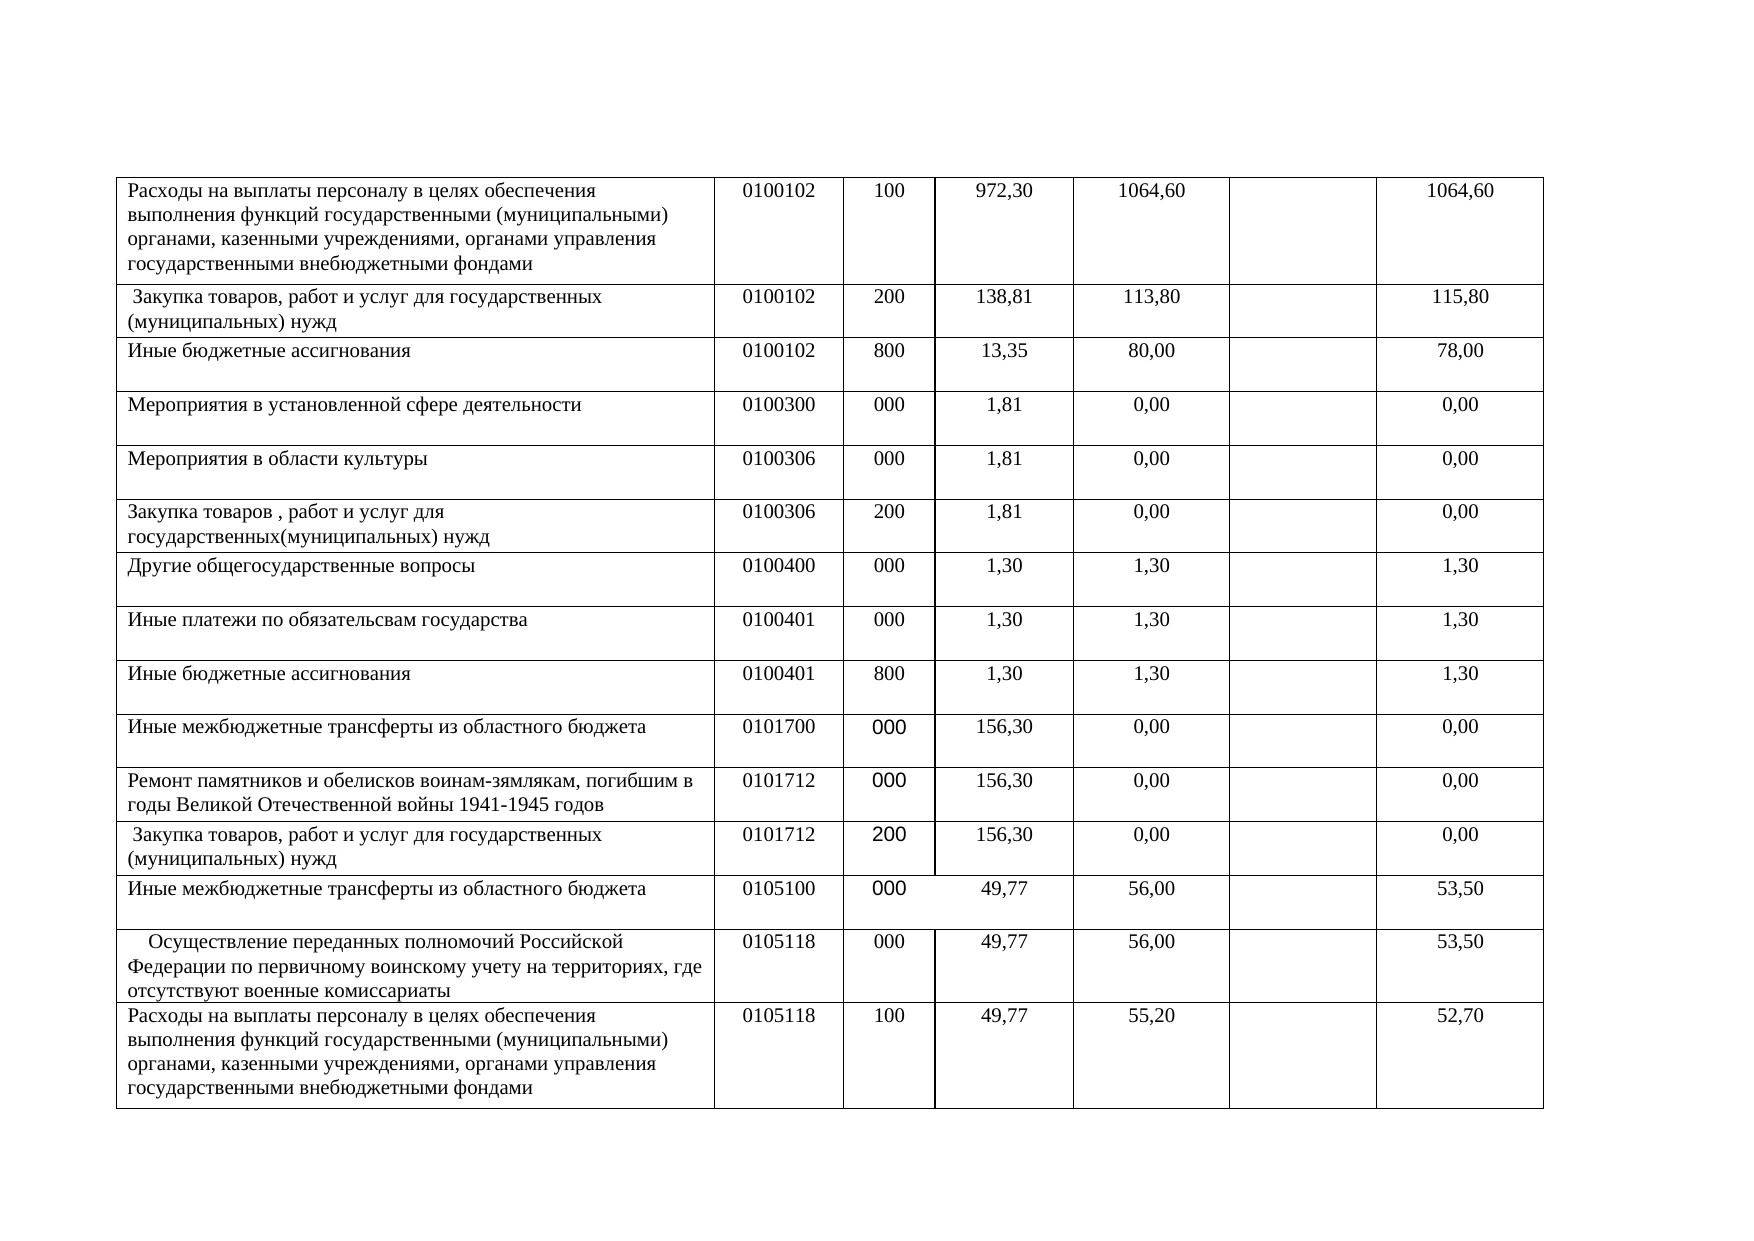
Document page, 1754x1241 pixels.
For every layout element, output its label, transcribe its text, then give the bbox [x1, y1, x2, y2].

table_cell 1,30 [1074, 661, 1229, 713]
table_cell 000 [844, 446, 934, 498]
table_cell [1230, 930, 1376, 1002]
table_cell 49,77 [936, 930, 1073, 1002]
table_cell 0,00 [1377, 392, 1543, 445]
table_cell Закупка товаров, работ и услуг для государственных (муниципальных) нужд [117, 285, 714, 337]
table_cell 1,30 [936, 607, 1073, 660]
table_cell 53,50 [1377, 930, 1543, 1002]
table_cell 0100400 [715, 553, 843, 606]
table_cell 0,00 [1074, 768, 1229, 821]
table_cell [117, 178, 714, 283]
table_cell 56,00 [1074, 876, 1229, 928]
table_cell Иные бюджетные ассигнования [117, 338, 714, 391]
table_cell 800 [844, 661, 934, 713]
table_cell 1,30 [1377, 553, 1543, 606]
table_cell 113,80 [1074, 285, 1229, 337]
table_cell 1,81 [936, 392, 1073, 445]
table_cell [1230, 392, 1376, 445]
table_cell 1064,60 [1074, 178, 1229, 283]
table_cell 0,00 [1377, 768, 1543, 821]
table_cell 0,00 [1377, 500, 1543, 552]
table_cell 0,00 [1074, 715, 1229, 767]
table_cell 0100102 [715, 178, 843, 283]
table_cell Мероприятия в установленной сфере деятельности [117, 392, 714, 445]
table_cell 0100102 [715, 338, 843, 391]
table_cell 1,81 [936, 446, 1073, 498]
table_cell 1,30 [1074, 607, 1229, 660]
table_cell [1230, 607, 1376, 660]
table_cell 78,00 [1377, 338, 1543, 391]
table_cell 1,30 [936, 553, 1073, 606]
table_cell 0101712 [715, 768, 843, 821]
table_cell Ремонт памятников и обелисков воинам-зямлякам, погибшим в годы Великой Отечественной войны 1941-1945 годов [117, 768, 714, 821]
table_cell [1230, 500, 1376, 552]
table_cell 156,30 [936, 715, 1073, 767]
table_cell 000 [844, 768, 934, 821]
table_cell 000 [844, 607, 934, 660]
table_cell 156,30 [936, 822, 1073, 875]
table_cell 0105100 [715, 876, 843, 928]
table_cell 49,77 [936, 1003, 1073, 1108]
table_cell 0100102 [715, 285, 843, 337]
table_cell 115,80 [1377, 285, 1543, 337]
table_cell 200 [844, 285, 934, 337]
table_cell 0101700 [715, 715, 843, 767]
table_cell 1,81 [936, 500, 1073, 552]
table_cell 1,30 [1377, 607, 1543, 660]
table_cell 100 [844, 178, 934, 283]
table_cell 972,30 [936, 178, 1073, 283]
table_cell 13,35 [936, 338, 1073, 391]
table_cell Иные бюджетные ассигнования [117, 661, 714, 713]
table_cell 0,00 [1377, 446, 1543, 498]
table_cell [1230, 715, 1376, 767]
table_cell [1230, 553, 1376, 606]
table_cell Мероприятия в области культуры [117, 446, 714, 498]
table_cell Иные межбюджетные трансферты из областного бюджета [117, 715, 714, 767]
table_cell 100 [844, 1003, 934, 1108]
table_cell 1,30 [936, 661, 1073, 713]
table_cell 138,81 [936, 285, 1073, 337]
table_cell 55,20 [1074, 1003, 1229, 1108]
table_cell 1,30 [1377, 661, 1543, 713]
table_cell 0100300 [715, 392, 843, 445]
table_cell 156,30 [936, 768, 1073, 821]
table_cell 0,00 [1377, 822, 1543, 875]
table_cell 52,70 [1377, 1003, 1543, 1108]
table_cell 0100401 [715, 607, 843, 660]
table_cell Закупка товаров , работ и услуг для государственных(муниципальных) нужд [117, 500, 714, 552]
table_cell [1230, 446, 1376, 498]
table_cell 0100401 [715, 661, 843, 713]
table_cell 0,00 [1074, 822, 1229, 875]
table_cell 53,50 [1377, 876, 1543, 928]
table_cell 200 [844, 500, 934, 552]
table_cell 200 [844, 822, 934, 875]
table_cell [1230, 1003, 1376, 1108]
table_cell Другие общегосударственные вопросы [117, 553, 714, 606]
table_cell 000 [844, 553, 934, 606]
table_cell 49,77 [935, 876, 1073, 928]
table_cell 0,00 [1377, 715, 1543, 767]
table_cell 0100306 [715, 446, 843, 498]
table_cell 1064,60 [1377, 178, 1543, 283]
table_cell 0,00 [1074, 500, 1229, 552]
table_cell 800 [844, 338, 934, 391]
table_cell Иные межбюджетные трансферты из областного бюджета [117, 876, 714, 928]
table_cell 0105118 [715, 1003, 843, 1108]
table_cell 0,00 [1074, 446, 1229, 498]
table_cell 1,30 [1074, 553, 1229, 606]
table_cell 000 [844, 392, 934, 445]
table_cell 0100306 [715, 500, 843, 552]
table_cell [1230, 661, 1376, 713]
table_cell [1230, 822, 1376, 875]
table_cell 0101712 [715, 822, 843, 875]
table_cell 0105118 [715, 930, 843, 1002]
table_cell 000 [844, 930, 934, 1002]
table_cell Осуществление переданных полномочий Российской Федерации по первичному воинскому учету на территориях, где отсутствуют военные комиссариаты [117, 930, 714, 1002]
table_cell 56,00 [1074, 930, 1229, 1002]
table_cell Иные платежи по обязательсвам государства [117, 607, 714, 660]
table_cell [1230, 768, 1376, 821]
table_cell 000 [844, 715, 934, 767]
table_cell 000 [844, 876, 935, 928]
table_cell [1230, 178, 1376, 283]
table_cell [1230, 876, 1376, 928]
table_cell [1230, 285, 1376, 337]
table_cell 0,00 [1074, 392, 1229, 445]
table_cell 80,00 [1074, 338, 1229, 391]
table_cell Закупка товаров, работ и услуг для государственных (муниципальных) нужд [117, 822, 714, 875]
table_cell [1230, 338, 1376, 391]
